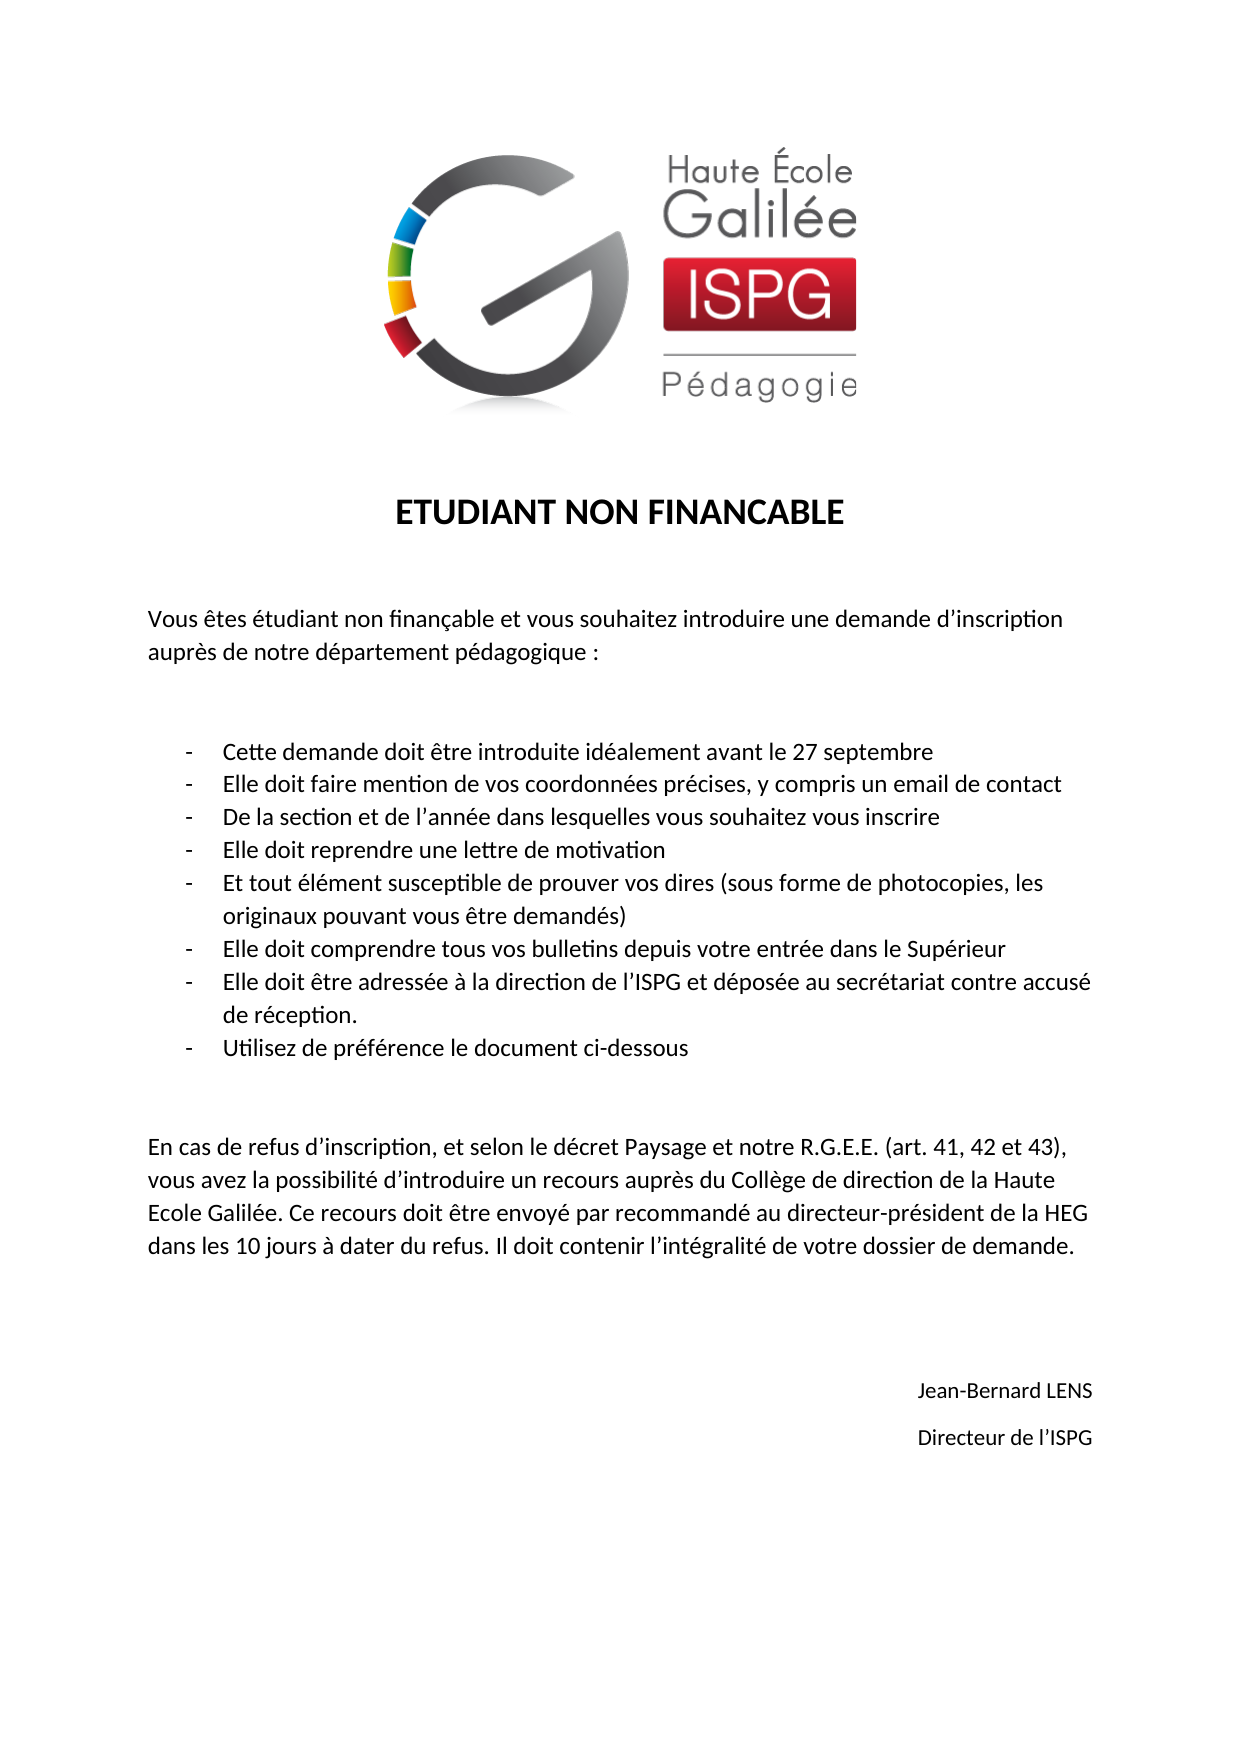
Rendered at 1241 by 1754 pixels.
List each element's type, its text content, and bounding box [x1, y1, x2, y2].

list Et tout élément susceptible de prouver vos dires (sous forme de photocopies, les originaux pouvant vous être demandés) [185, 867, 1093, 931]
list Elle doit reprendre une lettre de motivation [185, 834, 1093, 865]
picture [384, 147, 857, 420]
text ETUDIANT NON FINANCABLE [148, 488, 1093, 534]
text Vous êtes étudiant non finançable et vous souhaitez introduire une demande d’inscription auprès de notre département pédagogique : [148, 604, 1093, 667]
text En cas de refus d’inscription, et selon le décret Paysage et notre R.G.E.E. (art. 41, 42 et 43), vous avez la possibilité d’introduire un recours auprès du Collège de direction de la Haute Ecole Galilée. Ce recours doit être envoyé par recommandé au directeur-président de la HEG dans les 10 jours à dater du refus. Il doit contenir l’intégralité de votre dossier de demande. [148, 1131, 1093, 1260]
text Directeur de l’ISPG [148, 1423, 1093, 1451]
list De la section et de l’année dans lesquelles vous souhaitez vous inscrire [185, 802, 1093, 832]
list Elle doit être adressée à la direction de l’ISPG et déposée au secrétariat contre accusé de réception. [185, 966, 1093, 1029]
list Elle doit faire mention de vos coordonnées précises, y compris un email de contact [185, 769, 1093, 799]
list Cette demande doit être introduite idéalement avant le 27 septembre [185, 736, 1093, 766]
list Utilisez de préférence le document ci-dessous [185, 1032, 1093, 1062]
list Elle doit comprendre tous vos bulletins depuis votre entrée dans le Supérieur [185, 933, 1093, 964]
text Jean-Bernard LENS [148, 1376, 1093, 1404]
